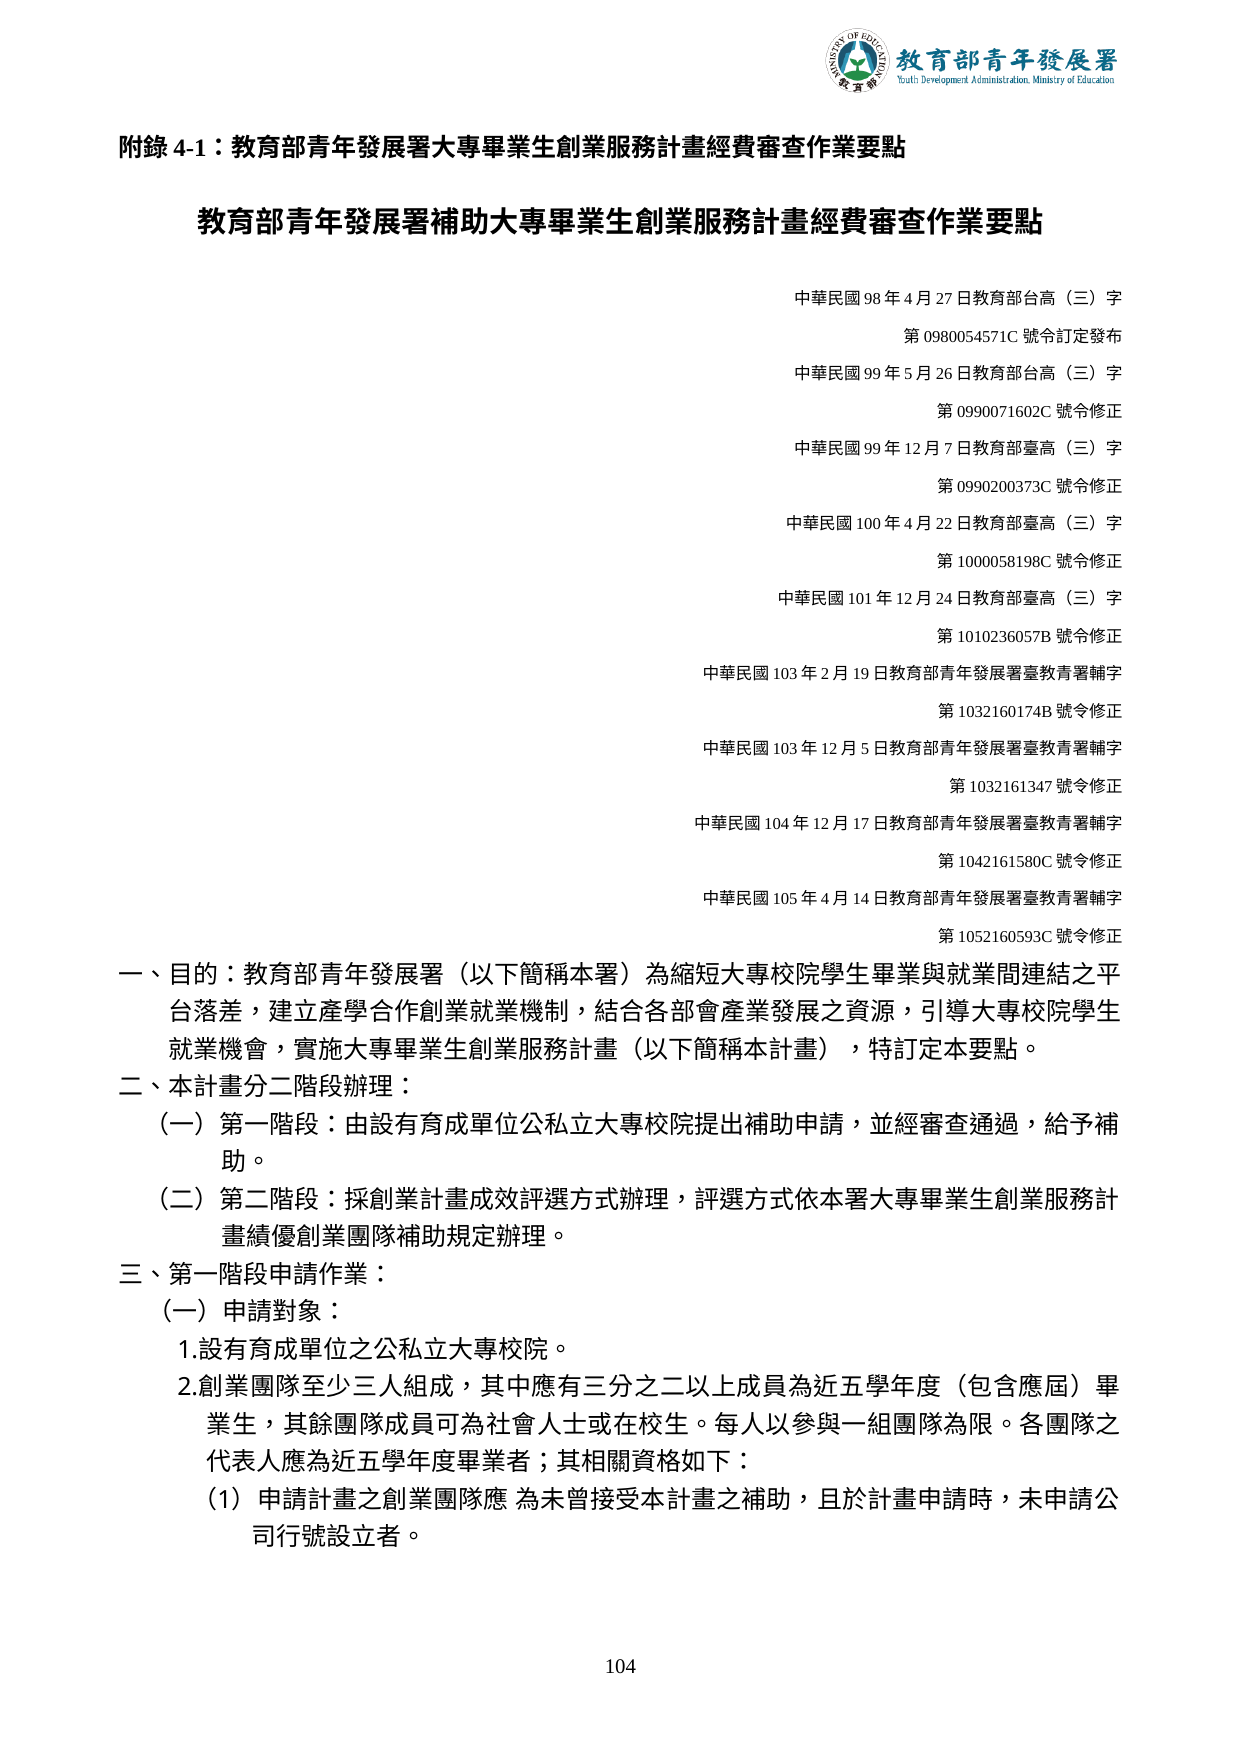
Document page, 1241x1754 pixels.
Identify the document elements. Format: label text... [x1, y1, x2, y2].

text 第 號令修正 [118, 541, 1122, 579]
text （1）申請計畫之創業團隊應 為未曾接受本計畫之補助，且於計畫申請時，未申請公司行號設立者。 [192, 1479, 1122, 1554]
text 教育部青年發展署臺教青署輔字 [118, 654, 1122, 691]
text 中華民國98年教育部台高（三）字 [118, 279, 1122, 316]
text 第1032161347號令修正 [593, 766, 1122, 804]
text 教育部臺高（三）字 [118, 579, 1122, 616]
text 附錄4-1：教育部青年發展署大專畢業生創業服務計畫經費審查作業要點 [118, 127, 1122, 164]
text （一）第一階段：由設有育成單位公私立大專校院提出補助申請，並經審查通過，給予補助。 [144, 1104, 1122, 1179]
text 一、目的：教育部青年發展署（以下簡稱本署）為縮短大專校院學生畢業與就業間連結之平台落差，建立產學合作創業就業機制，結合各部會產業發展之資源，引導大專校院學生就業機會，實施大專畢業生創業服務計畫（以下簡稱本計畫），特訂定本要點。 [118, 954, 1122, 1066]
text 第 號令修正 [118, 466, 1122, 504]
text 中華民國103年12月5日教育部青年發展署臺教青署輔字 [118, 729, 1122, 766]
text 教育部臺高（三）字 [118, 504, 1122, 541]
text 第1052160593C號令修正 [593, 916, 1122, 954]
picture [818, 23, 1123, 97]
text 第1032160174B號令修正 [118, 691, 1122, 729]
text （二）第二階段：採創業計畫成效評選方式辦理，評選方式依本署大專畢業生創業服務計畫績優創業團隊補助規定辦理。 [144, 1179, 1122, 1254]
text 中華民國99年教育部台高（三）字 [118, 354, 1122, 391]
text 三、第一階段申請作業： [118, 1254, 1122, 1291]
text 1.設有育成單位之公私立大專校院。 [168, 1329, 1122, 1366]
text 二、本計畫分二階段辦理： [118, 1066, 1122, 1104]
text 教育部青年發展署補助大專畢業生創業服務計畫經費審查作業要點 [118, 183, 1122, 258]
text 中華民國105年4月14日教育部青年發展署臺教青署輔字 [118, 879, 1122, 916]
text 中華民國104年12月17日教育部青年發展署臺教青署輔字 [118, 804, 1122, 841]
text 2.創業團隊至少三人組成，其中應有三分之二以上成員為近五學年度（包含應屆）畢業生，其餘團隊成員可為社會人士或在校生。每人以參與一組團隊為限。各團隊之代表人應為近五學年度畢業者；其相關資格如下： [177, 1366, 1122, 1479]
text 第 號令修正 [118, 391, 1122, 429]
text 第1042161580C號令修正 [593, 841, 1122, 879]
text 中華民國99年教育部臺高（三）字 [118, 429, 1122, 466]
text 第 號令訂定發布 [118, 316, 1122, 354]
text 第 1010236057B 號令修正 [118, 616, 1122, 654]
text （一）申請對象： [148, 1291, 1122, 1329]
